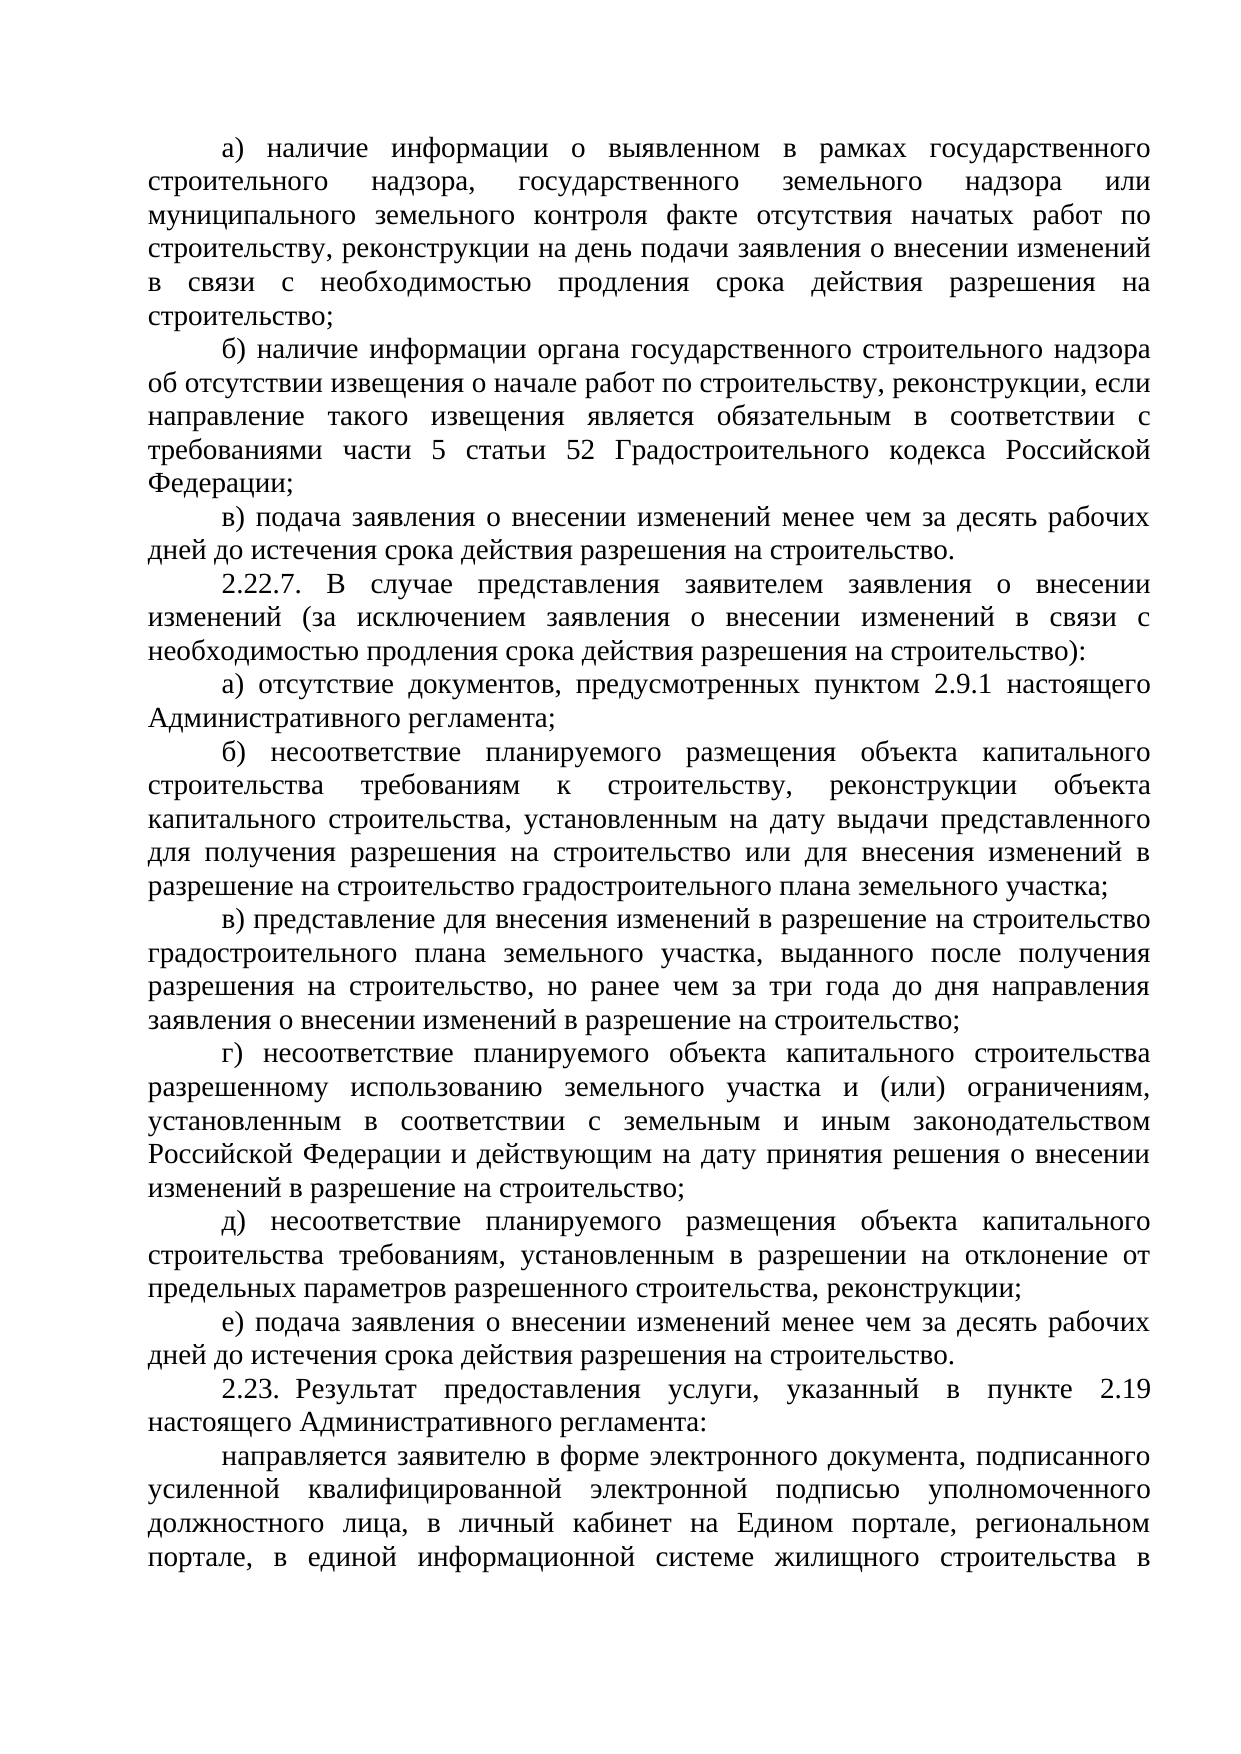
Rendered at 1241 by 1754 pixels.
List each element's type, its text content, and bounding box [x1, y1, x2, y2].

text г) несоответствие планируемого объекта капитального строительства разрешенному использованию земельного участка и (или) ограничениям, установленным в соответствии с земельным и иным законодательством Российской Федерации и действующим на дату принятия решения о внесении изменений в разрешение на строительство; [148, 1036, 1152, 1203]
text в) подача заявления о внесении изменений менее чем за десять рабочих дней до истечения срока действия разрешения на строительство. [148, 499, 1152, 566]
text 2.23. Результат предоставления услуги, указанный в пункте 2.19 настоящего Административного регламента: [148, 1371, 1152, 1438]
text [148, 1438, 1152, 1572]
text д) несоответствие планируемого размещения объекта капитального строительства требованиям, установленным в разрешении на отклонение от предельных параметров разрешенного строительства, реконструкции; [148, 1203, 1152, 1304]
text в) представление для внесения изменений в разрешение на строительство градостроительного плана земельного участка, выданного после получения разрешения на строительство, но ранее чем за три года до дня направления заявления о внесении изменений в разрешение на строительство; [148, 901, 1152, 1036]
text б) наличие информации органа государственного строительного надзора об отсутствии извещения о начале работ по строительству, реконструкции, если направление такого извещения является обязательным в соответствии с требованиями части 5 статьи 52 Градостроительного кодекса Российской Федерации; [148, 331, 1152, 499]
text 2.22.7. В случае представления заявителем заявления о внесении изменений (за исключением заявления о внесении изменений в связи с необходимостью продления срока действия разрешения на строительство): [148, 566, 1152, 667]
text е) подача заявления о внесении изменений менее чем за десять рабочих дней до истечения срока действия разрешения на строительство. [148, 1304, 1152, 1371]
text а) отсутствие документов, предусмотренных пунктом 2.9.1 настоящего Административного регламента; [148, 667, 1152, 734]
text б) несоответствие планируемого размещения объекта капитального строительства требованиям к строительству, реконструкции объекта капитального строительства, установленным на дату выдачи представленного для получения разрешения на строительство или для внесения изменений в разрешение на строительство градостроительного плана земельного участка; [148, 734, 1152, 901]
text а) наличие информации о выявленном в рамках государственного строительного надзора, государственного земельного надзора или муниципального земельного контроля факте отсутствия начатых работ по строительству, реконструкции на день подачи заявления о внесении изменений в связи с необходимостью продления срока действия разрешения на строительство; [148, 130, 1152, 331]
